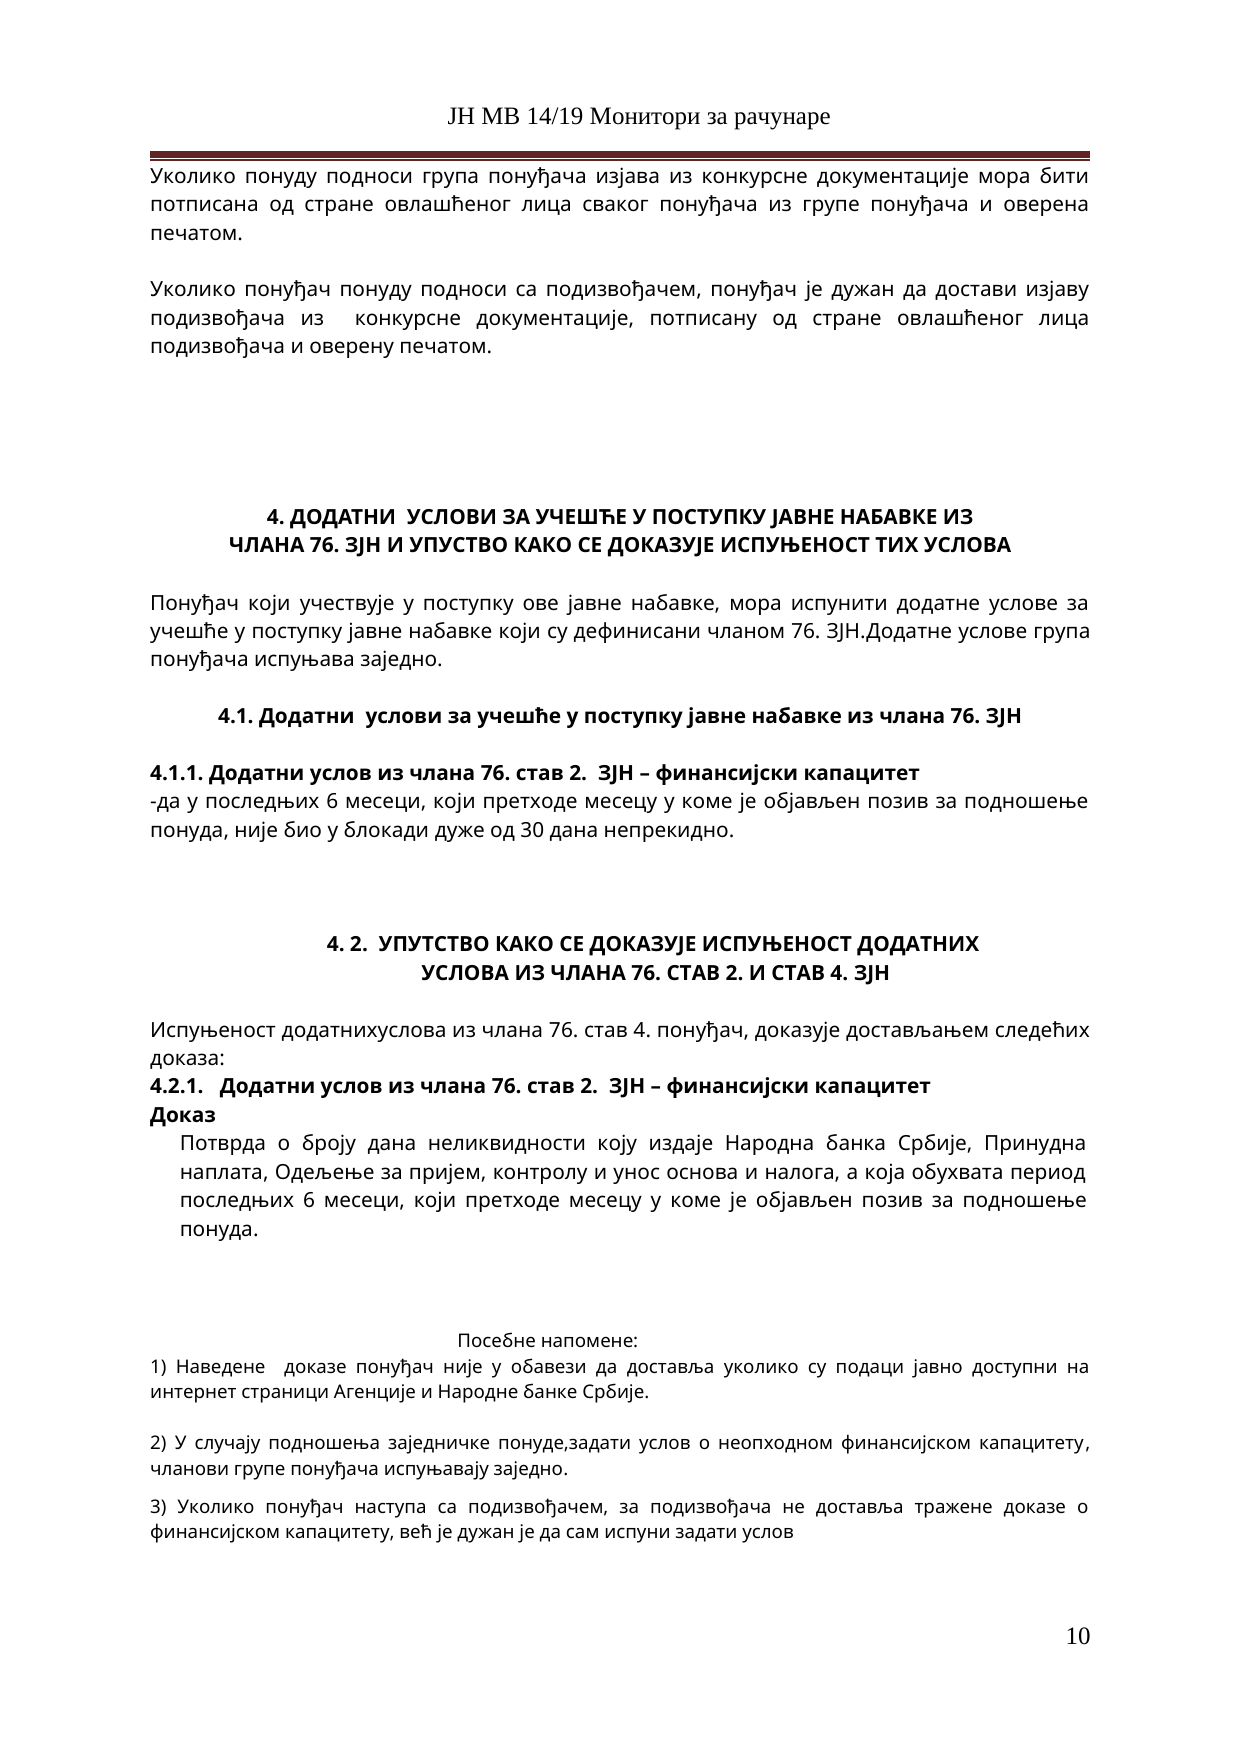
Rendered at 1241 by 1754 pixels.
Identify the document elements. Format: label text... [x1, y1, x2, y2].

list Понуђач који учествује у поступку ове јавне набавке, мора испунити додатне услове за учешће у поступку јавне набавке који су дефинисани чланом 76. ЗЈН.Додатне услове група понуђача испуњава заједно. [150, 588, 1090, 673]
text 4.1.1. Додатни услов из члана 76. став 2. ЗЈН – финансијски капацитет [150, 758, 1090, 787]
list 4.1. Додатни услови за учешће у поступку јавне набавке из члана 76. ЗЈН [150, 701, 1090, 730]
text Уколико понуду подноси група понуђача изјава из конкурсне документације мора бити потписана од стране овлашћеног лица сваког понуђача из групе понуђача и оверена печатом. [150, 161, 1090, 246]
text Испуњеност додатнихуслова из члана 76. став 4. понуђач, доказује достављањем следећих доказа: [150, 1015, 1090, 1072]
text 4.2.1. Додатни услов из члана 76. став 2. ЗЈН – финансијски капацитет [150, 1072, 1090, 1100]
text 3) Уколико понуђач наступа са подизвођачем, за подизвођача не доставља тражене доказе о финансијском капацитету, већ је дужан је да сам испуни задати услов [150, 1493, 1090, 1544]
text 4. 2. УПУТСТВО КАКО СЕ ДОКАЗУЈЕ ИСПУЊЕНОСТ ДОДАТНИХ [216, 929, 1090, 958]
text 2) У случају подношења заједничке понуде,задати услов о неопходном финансијском капацитету, чланови групе понуђача испуњавају заједно. [150, 1430, 1090, 1481]
text -да у последњих 6 месеци, који претходе месецу у коме је објављен позив за подношење понуда, није био у блокади дуже од 30 дана непрекидно. [150, 787, 1090, 843]
subtitle 4. ДОДАТНИ УСЛОВИ ЗА УЧЕШЋЕ У ПОСТУПКУ ЈАВНЕ НАБАВКЕ ИЗ [150, 502, 1090, 530]
text 1) Наведене доказе понуђач није у обавези да доставља уколико су подаци јавно доступни на интернет страници Агенције и Народне банке Србије. [150, 1353, 1090, 1404]
text Потврда о броју дана неликвидности коју издаје Народна банка Србије, Принудна наплата, Одељење за пријем, контролу и унос основа и налога, а која обухвата период последњих 6 месеци, који претходе месецу у коме је објављен позив за подношење понуда. [179, 1128, 1087, 1242]
subtitle ЧЛАНА 76. ЗЈН И УПУСТВО КАКО СЕ ДОКАЗУЈЕ ИСПУЊЕНОСТ ТИХ УСЛОВА [150, 530, 1090, 559]
text УСЛОВА ИЗ ЧЛАНА 76. СТАВ 2. И СТАВ 4. ЗЈН [216, 958, 1090, 986]
text Посебне напомене: [150, 1328, 1090, 1353]
text Доказ [150, 1100, 1090, 1128]
text Уколико понуђач понуду подноси са подизвођачем, понуђач је дужан да достави изјаву подизвођача из конкурсне документације, потписану од стране овлашћеног лица подизвођача и оверену печатом. [150, 274, 1090, 360]
